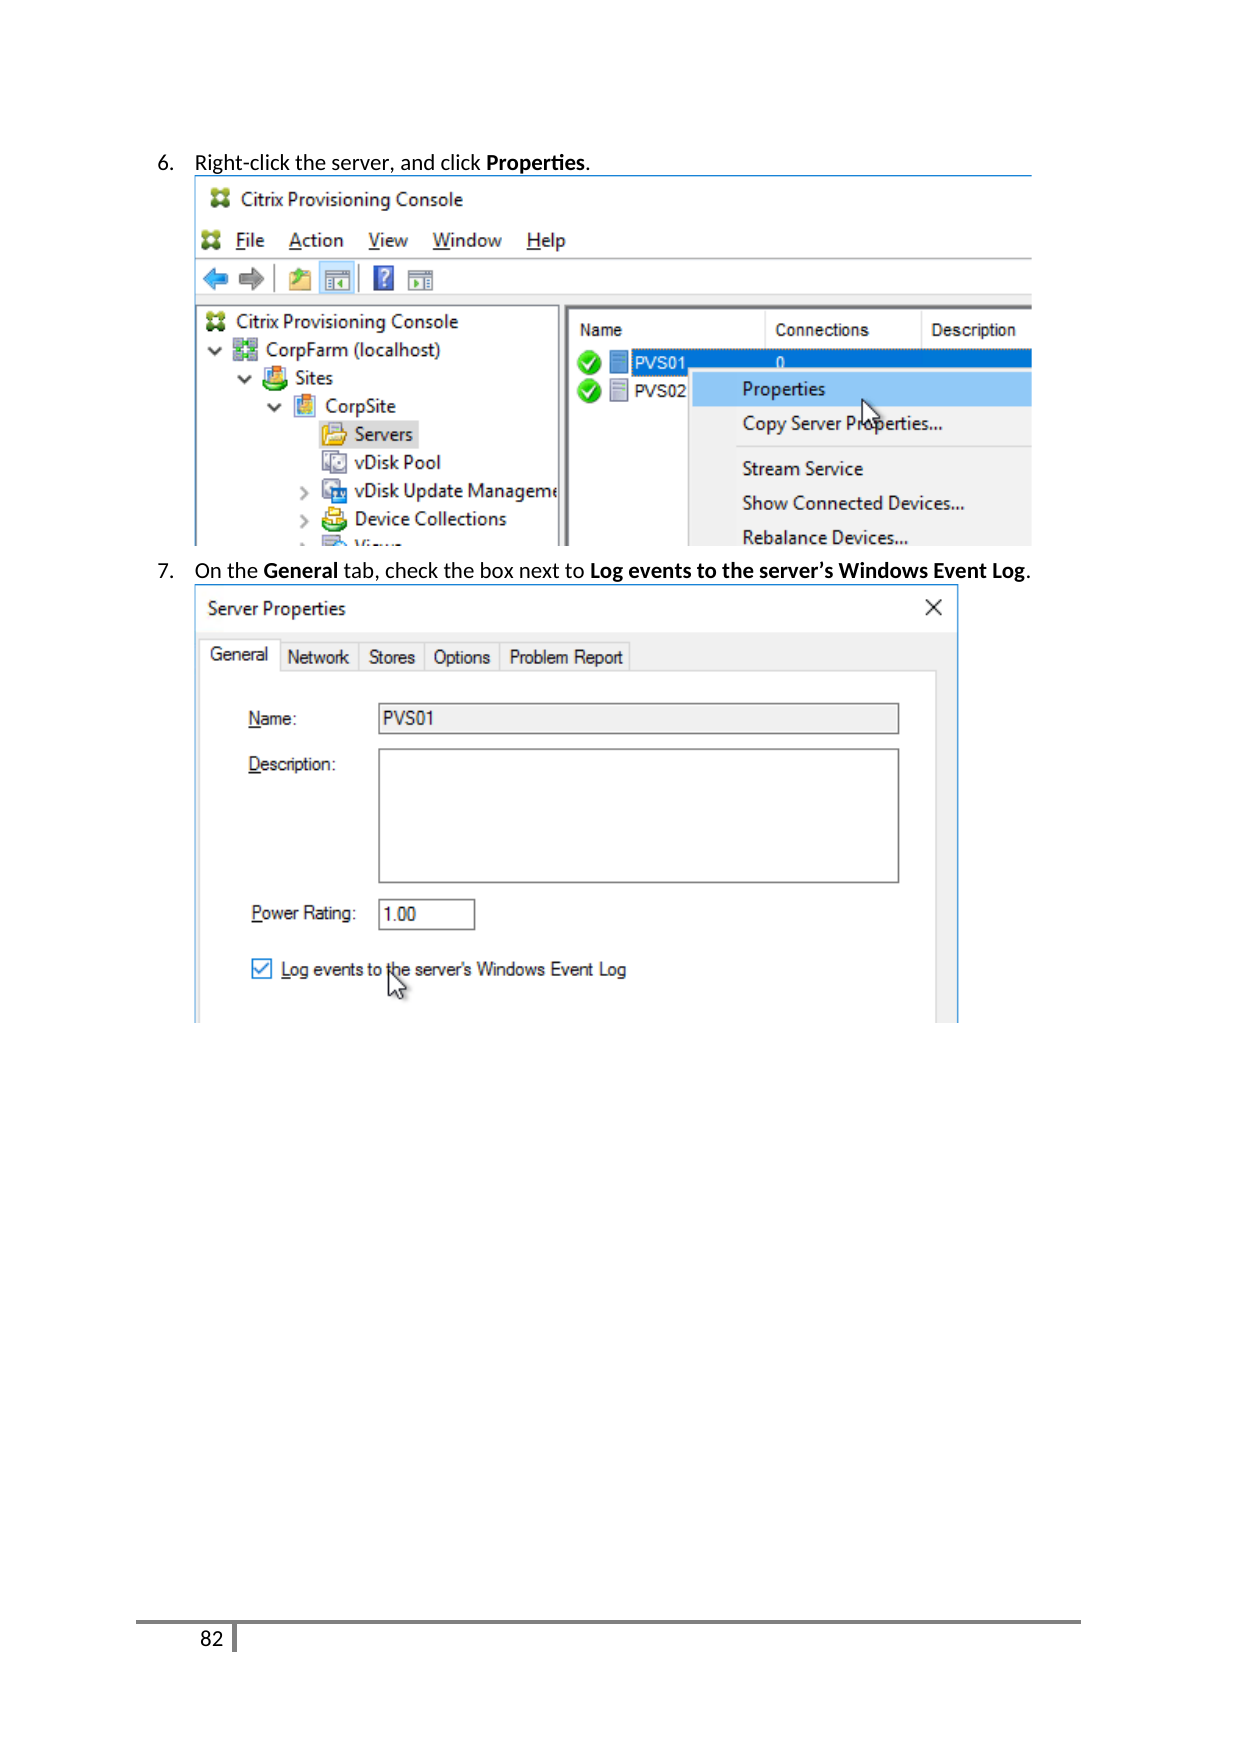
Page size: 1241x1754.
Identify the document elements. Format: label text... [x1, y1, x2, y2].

picture [194, 584, 959, 1023]
picture [194, 175, 1032, 546]
